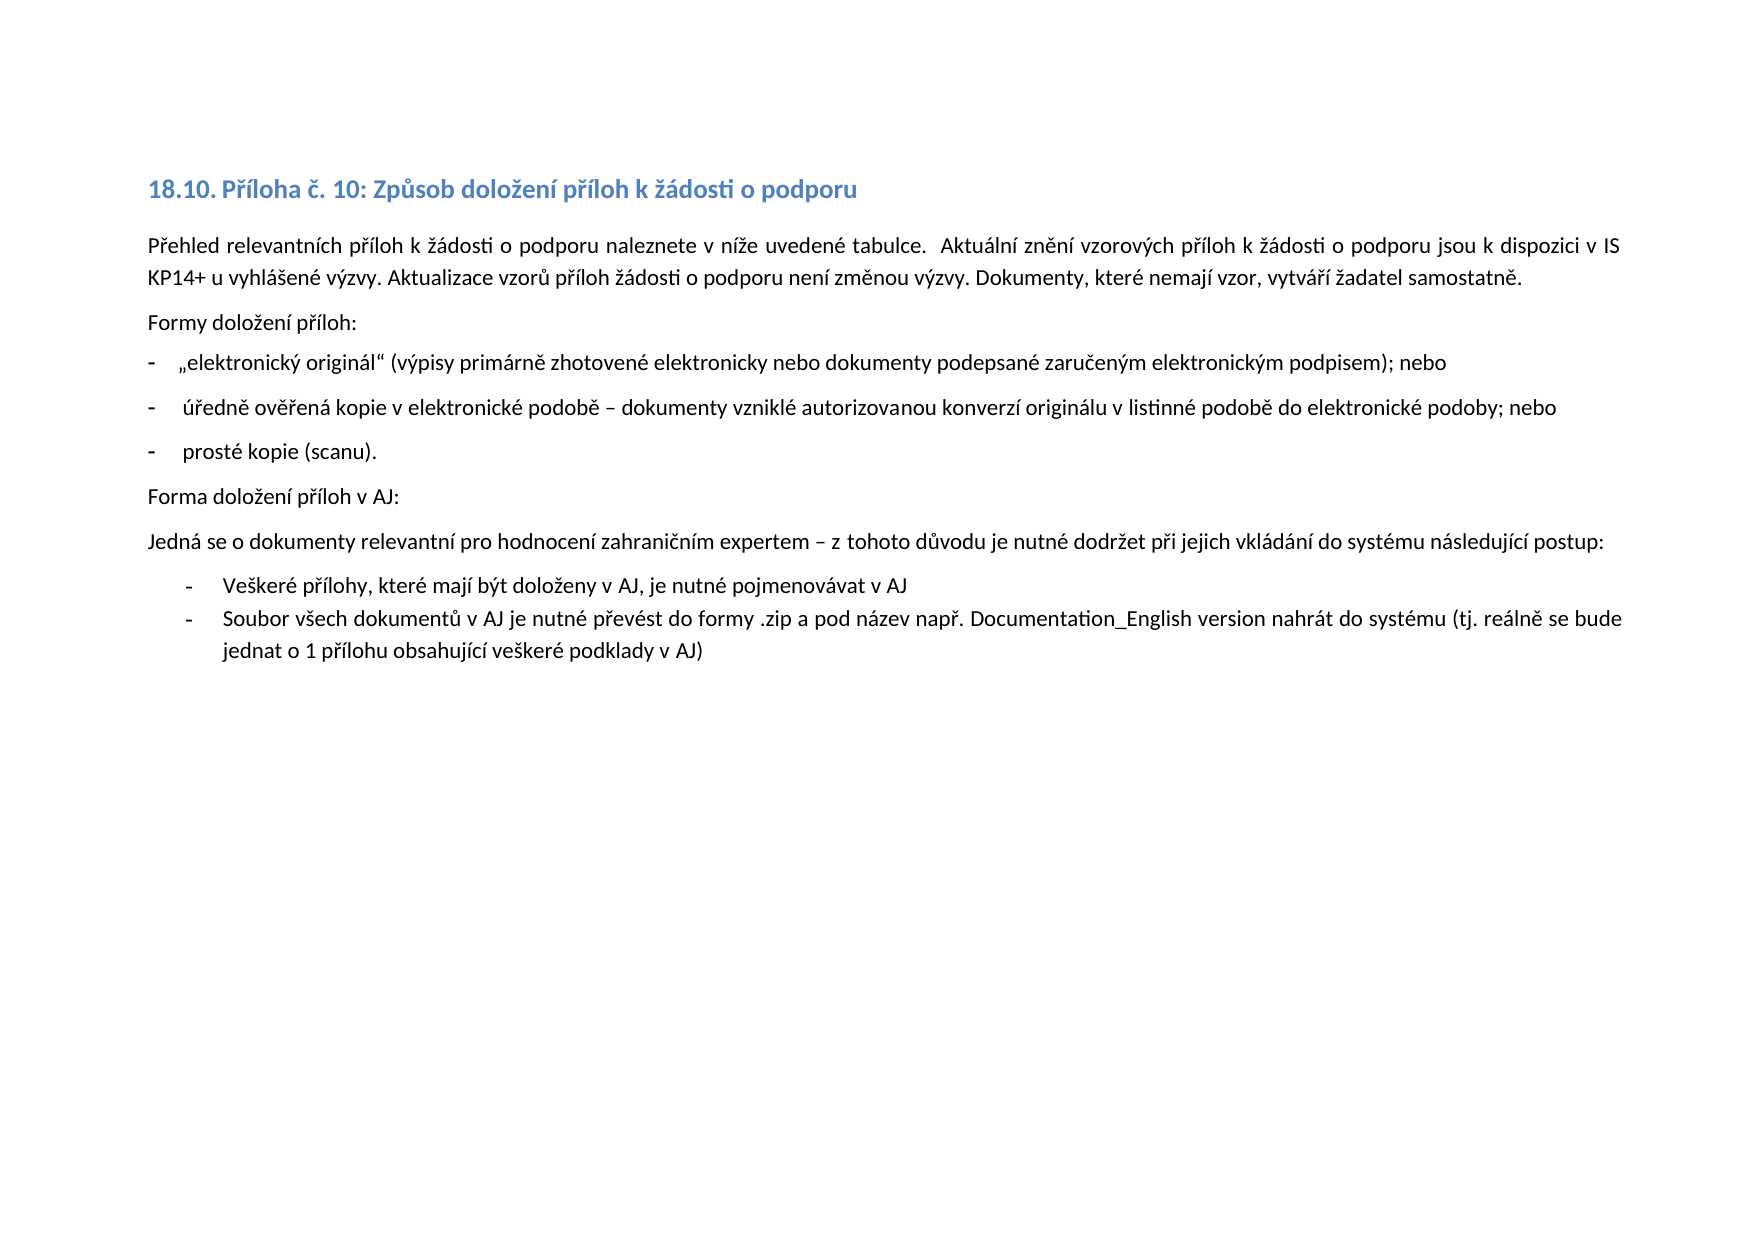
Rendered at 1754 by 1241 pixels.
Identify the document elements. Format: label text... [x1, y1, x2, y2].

text Jedná se o dokumenty relevantní pro hodnocení zahraničním expertem – z tohoto důvodu je nutné dodržet při jejich vkládání do systému následující postup: [148, 527, 1624, 555]
text Forma doložení příloh v AJ: [148, 482, 1624, 510]
list Příloha č. 10: Způsob doložení příloh k žádosti o podporu [148, 173, 1624, 206]
list Soubor všech dokumentů v AJ je nutné převést do formy .zip a pod název např. Documentation_English version nahrát do systému (tj. reálně se bude jednat o 1 přílohu obsahující veškeré podklady v AJ) [185, 604, 1624, 664]
text Formy doložení příloh: [148, 308, 1624, 336]
list prosté kopie (scanu). [148, 437, 1624, 466]
list úředně ověřená kopie v elektronické podobě – dokumenty vzniklé autorizovanou konverzí originálu v listinné podobě do elektronické podoby; nebo [148, 393, 1624, 421]
list Veškeré přílohy, které mají být doloženy v AJ, je nutné pojmenovávat v AJ [185, 572, 1624, 599]
list „elektronický originál“ (výpisy primárně zhotovené elektronicky nebo dokumenty podepsané zaručeným elektronickým podpisem); nebo [148, 348, 1624, 376]
text Přehled relevantních příloh k žádosti o podporu naleznete v níže uvedené tabulce. Aktuální znění vzorových příloh k žádosti o podporu jsou k dispozici v IS KP14+ u vyhlášené výzvy. Aktualizace vzorů příloh žádosti o podporu není změnou výzvy. Dokumenty, které nemají vzor, vytváří žadatel samostatně. [148, 231, 1624, 291]
